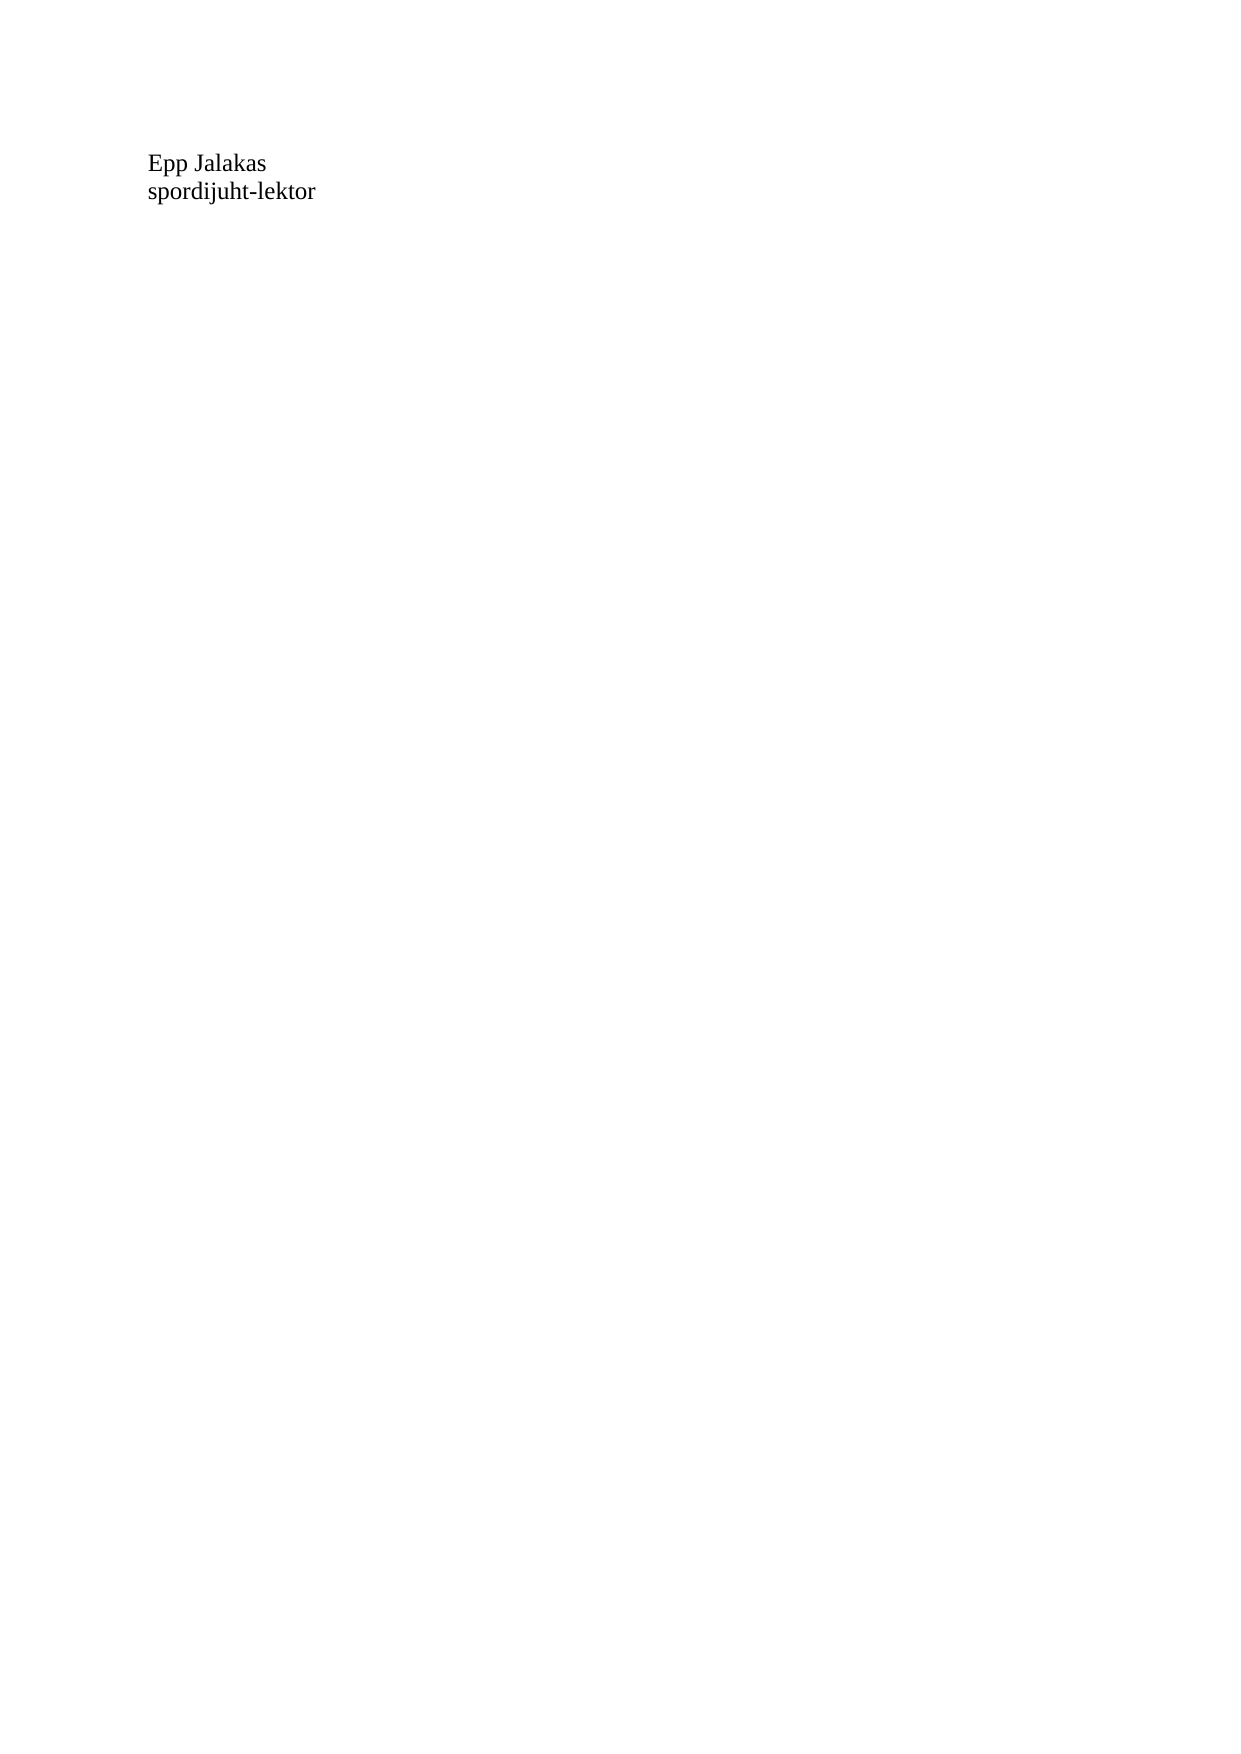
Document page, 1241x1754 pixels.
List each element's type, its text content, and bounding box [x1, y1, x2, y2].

text Epp Jalakas [148, 148, 1093, 176]
text spordijuht-lektor [148, 176, 1093, 205]
